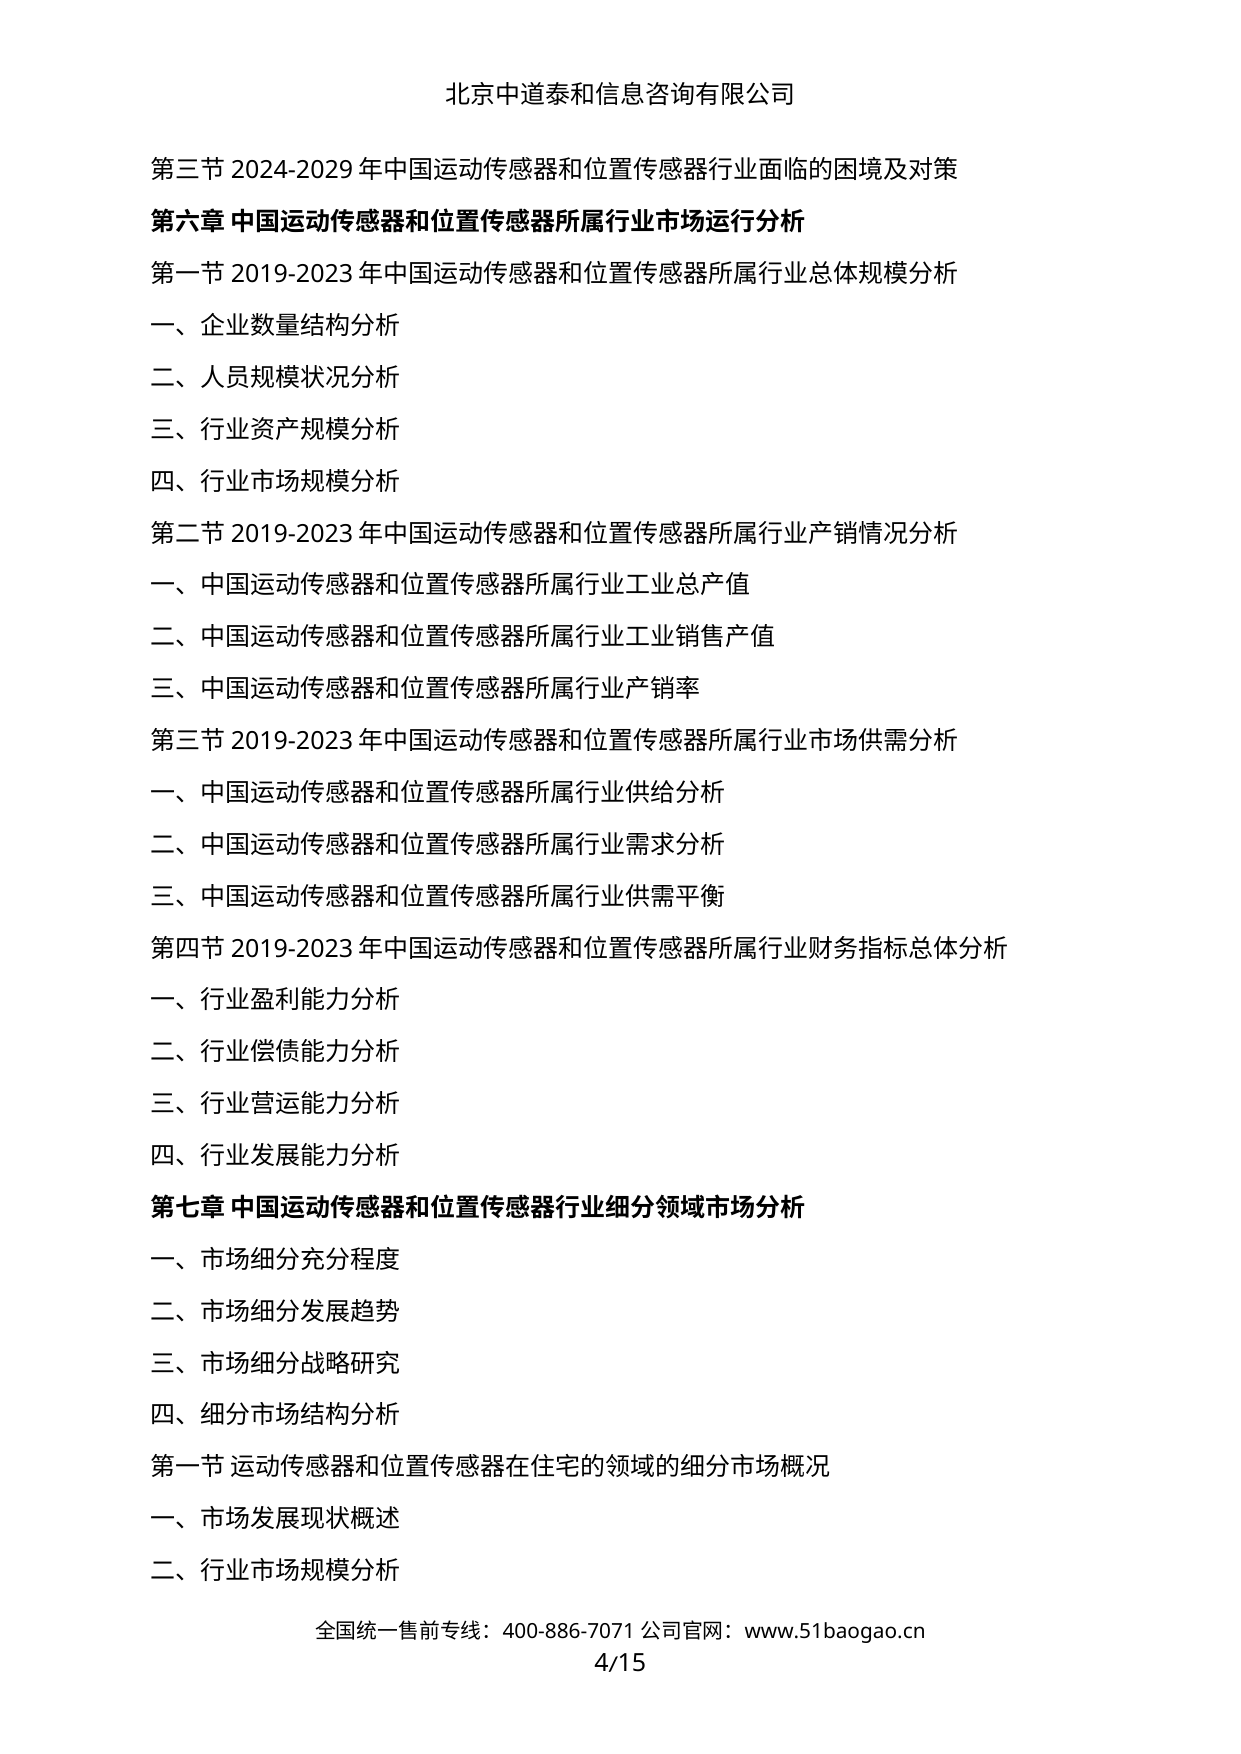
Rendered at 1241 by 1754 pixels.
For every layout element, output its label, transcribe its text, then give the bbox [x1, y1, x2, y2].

text 一、企业数量结构分析 [150, 306, 1090, 342]
text 二、行业市场规模分析 [150, 1551, 1090, 1587]
text 三、市场细分战略研究 [150, 1343, 1090, 1379]
text 二、中国运动传感器和位置传感器所属行业需求分析 [150, 824, 1090, 861]
text 二、人员规模状况分析 [150, 357, 1090, 394]
text 第三节 2024-2029年中国运动传感器和位置传感器行业面临的困境及对策 [150, 150, 1090, 186]
text 一、市场发展现状概述 [150, 1499, 1090, 1535]
text 第一节 运动传感器和位置传感器在住宅的领域的细分市场概况 [150, 1447, 1090, 1483]
text 四、细分市场结构分析 [150, 1395, 1090, 1431]
text 三、行业资产规模分析 [150, 409, 1090, 446]
text 一、市场细分充分程度 [150, 1239, 1090, 1276]
text 第二节 2019-2023年中国运动传感器和位置传感器所属行业产销情况分析 [150, 513, 1090, 549]
text 一、中国运动传感器和位置传感器所属行业供给分析 [150, 772, 1090, 809]
text 第三节 2019-2023年中国运动传感器和位置传感器所属行业市场供需分析 [150, 721, 1090, 757]
text 第一节 2019-2023年中国运动传感器和位置传感器所属行业总体规模分析 [150, 254, 1090, 290]
text 三、行业营运能力分析 [150, 1084, 1090, 1120]
text 二、市场细分发展趋势 [150, 1291, 1090, 1327]
text 一、行业盈利能力分析 [150, 980, 1090, 1016]
text 二、中国运动传感器和位置传感器所属行业工业销售产值 [150, 617, 1090, 653]
text 四、行业发展能力分析 [150, 1136, 1090, 1172]
text 一、中国运动传感器和位置传感器所属行业工业总产值 [150, 565, 1090, 601]
text 三、中国运动传感器和位置传感器所属行业产销率 [150, 669, 1090, 705]
text 三、中国运动传感器和位置传感器所属行业供需平衡 [150, 876, 1090, 912]
text 第六章 中国运动传感器和位置传感器所属行业市场运行分析 [150, 202, 1090, 238]
text 二、行业偿债能力分析 [150, 1032, 1090, 1068]
text 第四节 2019-2023年中国运动传感器和位置传感器所属行业财务指标总体分析 [150, 928, 1090, 964]
text 第七章 中国运动传感器和位置传感器行业细分领域市场分析 [150, 1187, 1090, 1224]
text 四、行业市场规模分析 [150, 461, 1090, 497]
